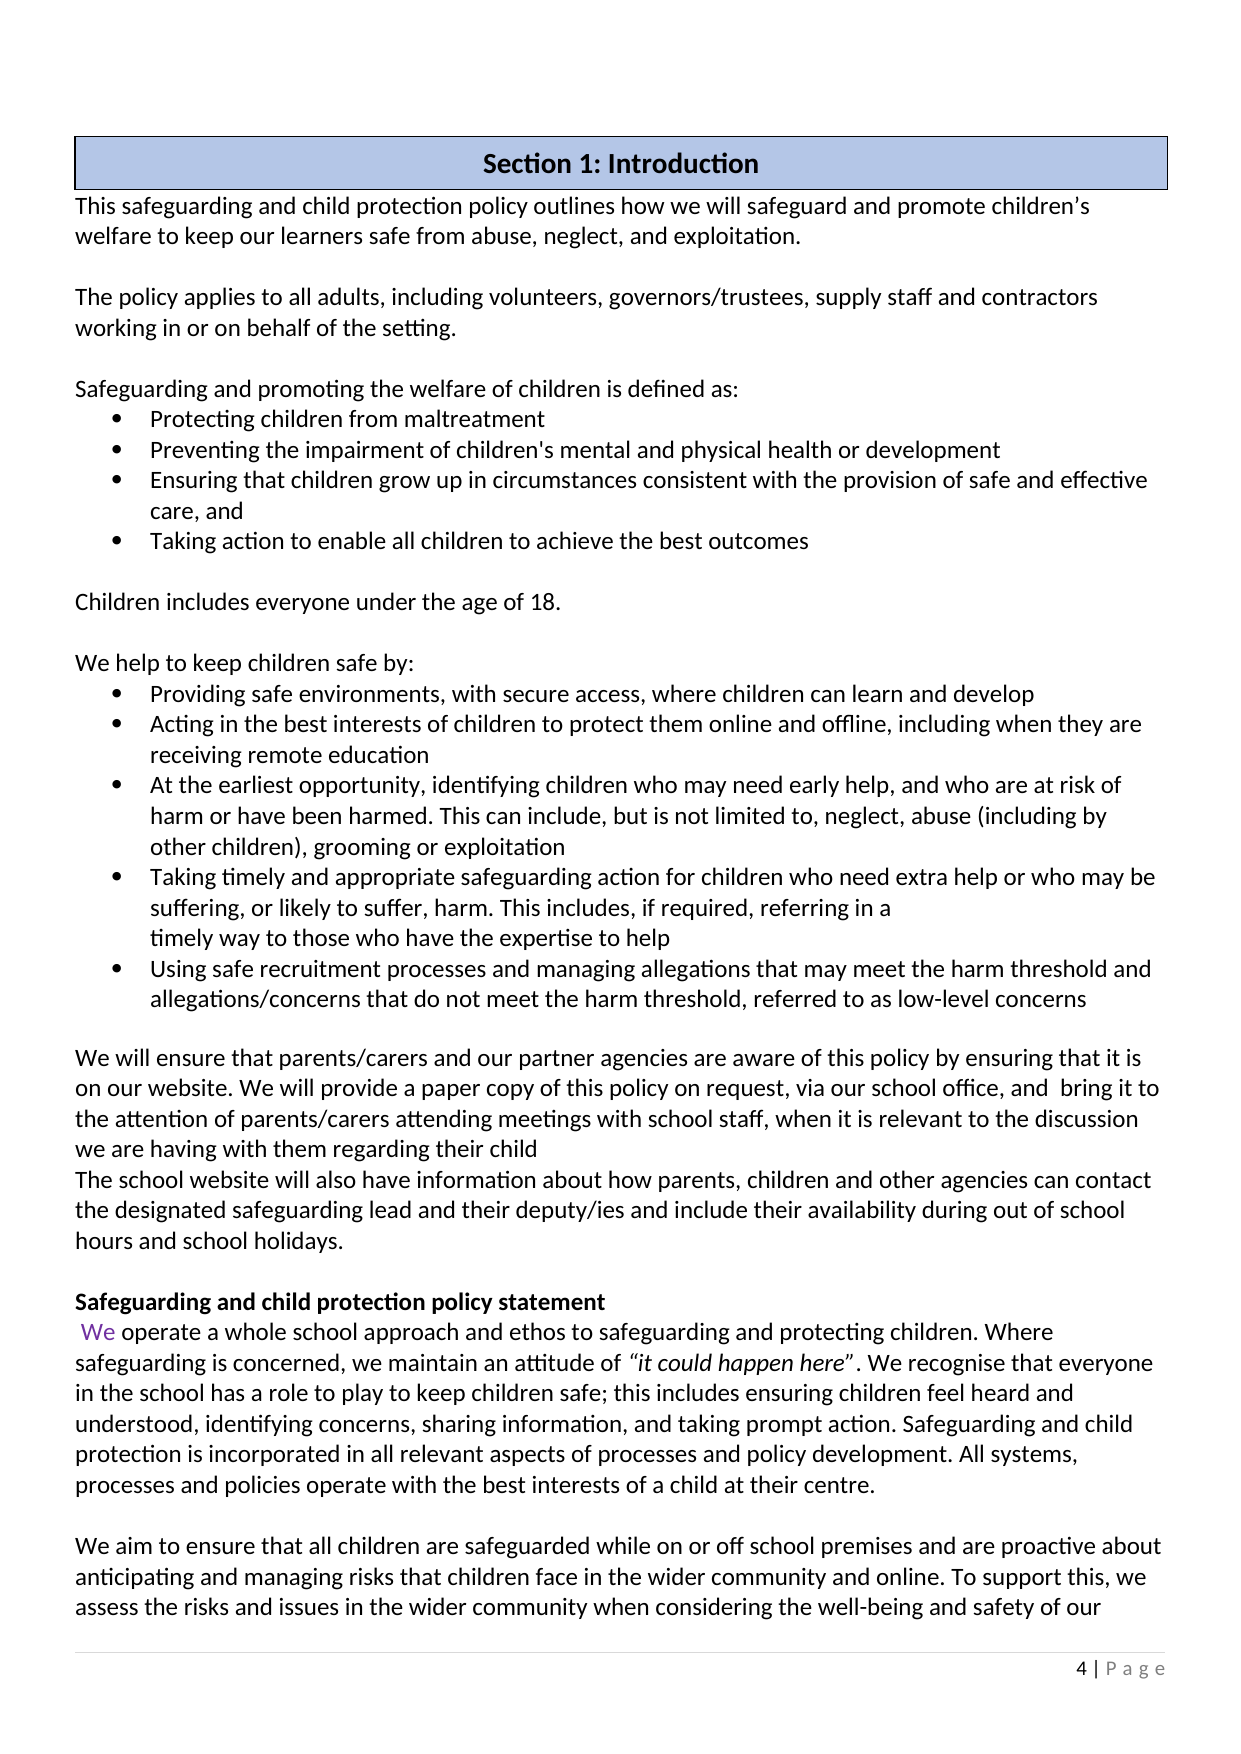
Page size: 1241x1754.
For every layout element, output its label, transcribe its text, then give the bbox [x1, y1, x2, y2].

text Children includes everyone under the age of 18. [75, 587, 1165, 617]
list Using safe recruitment processes and managing allegations that may meet the harm threshold and allegations/concerns that do not meet the harm threshold, referred to as low-level concerns [112, 953, 1165, 1014]
list Ensuring that children grow up in circumstances consistent with the provision of safe and effective care, and [112, 464, 1165, 526]
text We will ensure that parents/carers and our partner agencies are aware of this policy by ensuring that it is on our website. We will provide a paper copy of this policy on request, via our school office, and bring it to the attention of parents/carers attending meetings with school staff, when it is relevant to the discussion we are having with them regarding their child [75, 1042, 1165, 1164]
text The school website will also have information about how parents, children and other agencies can contact the designated safeguarding lead and their deputy/ies and include their availability during out of school hours and school holidays. [75, 1164, 1165, 1256]
text Safeguarding and promoting the welfare of children is defined as: [75, 373, 1165, 403]
list Protecting children from maltreatment [112, 403, 1165, 434]
text This safeguarding and child protection policy outlines how we will safeguard and promote children’s welfare to keep our learners safe from abuse, neglect, and exploitation. [75, 190, 1165, 251]
list Taking action to enable all children to achieve the best outcomes [112, 526, 1165, 556]
list Acting in the best interests of children to protect them online and offline, including when they are receiving remote education [112, 709, 1165, 770]
text We operate a whole school approach and ethos to safeguarding and protecting children. Where safeguarding is concerned, we maintain an attitude of “it could happen here”. We recognise that everyone in the school has a role to play to keep children safe; this includes ensuring children feel heard and understood, identifying concerns, sharing information, and taking prompt action. Safeguarding and child protection is incorporated in all relevant aspects of processes and policy development. All systems, processes and policies operate with the best interests of a child at their centre. [75, 1317, 1165, 1500]
list Providing safe environments, with secure access, where children can learn and develop [112, 678, 1165, 709]
list Preventing the impairment of children's mental and physical health or development [112, 434, 1165, 464]
text The policy applies to all adults, including volunteers, governors/trustees, supply staff and contractors working in or on behalf of the setting. [75, 281, 1165, 342]
text timely way to those who have the expertise to help [150, 922, 1165, 953]
text We help to keep children safe by: [75, 648, 1165, 678]
table_header Section 1: Introduction [76, 137, 1167, 189]
text Safeguarding and child protection policy statement [75, 1286, 1165, 1317]
list At the earliest opportunity, identifying children who may need early help, and who are at risk of harm or have been harmed. This can include, but is not limited to, neglect, abuse (including by other children), grooming or exploitation [112, 770, 1165, 861]
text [75, 1530, 1165, 1622]
list Taking timely and appropriate safeguarding action for children who need extra help or who may be suffering, or likely to suffer, harm. This includes, if required, referring in a [112, 861, 1165, 922]
